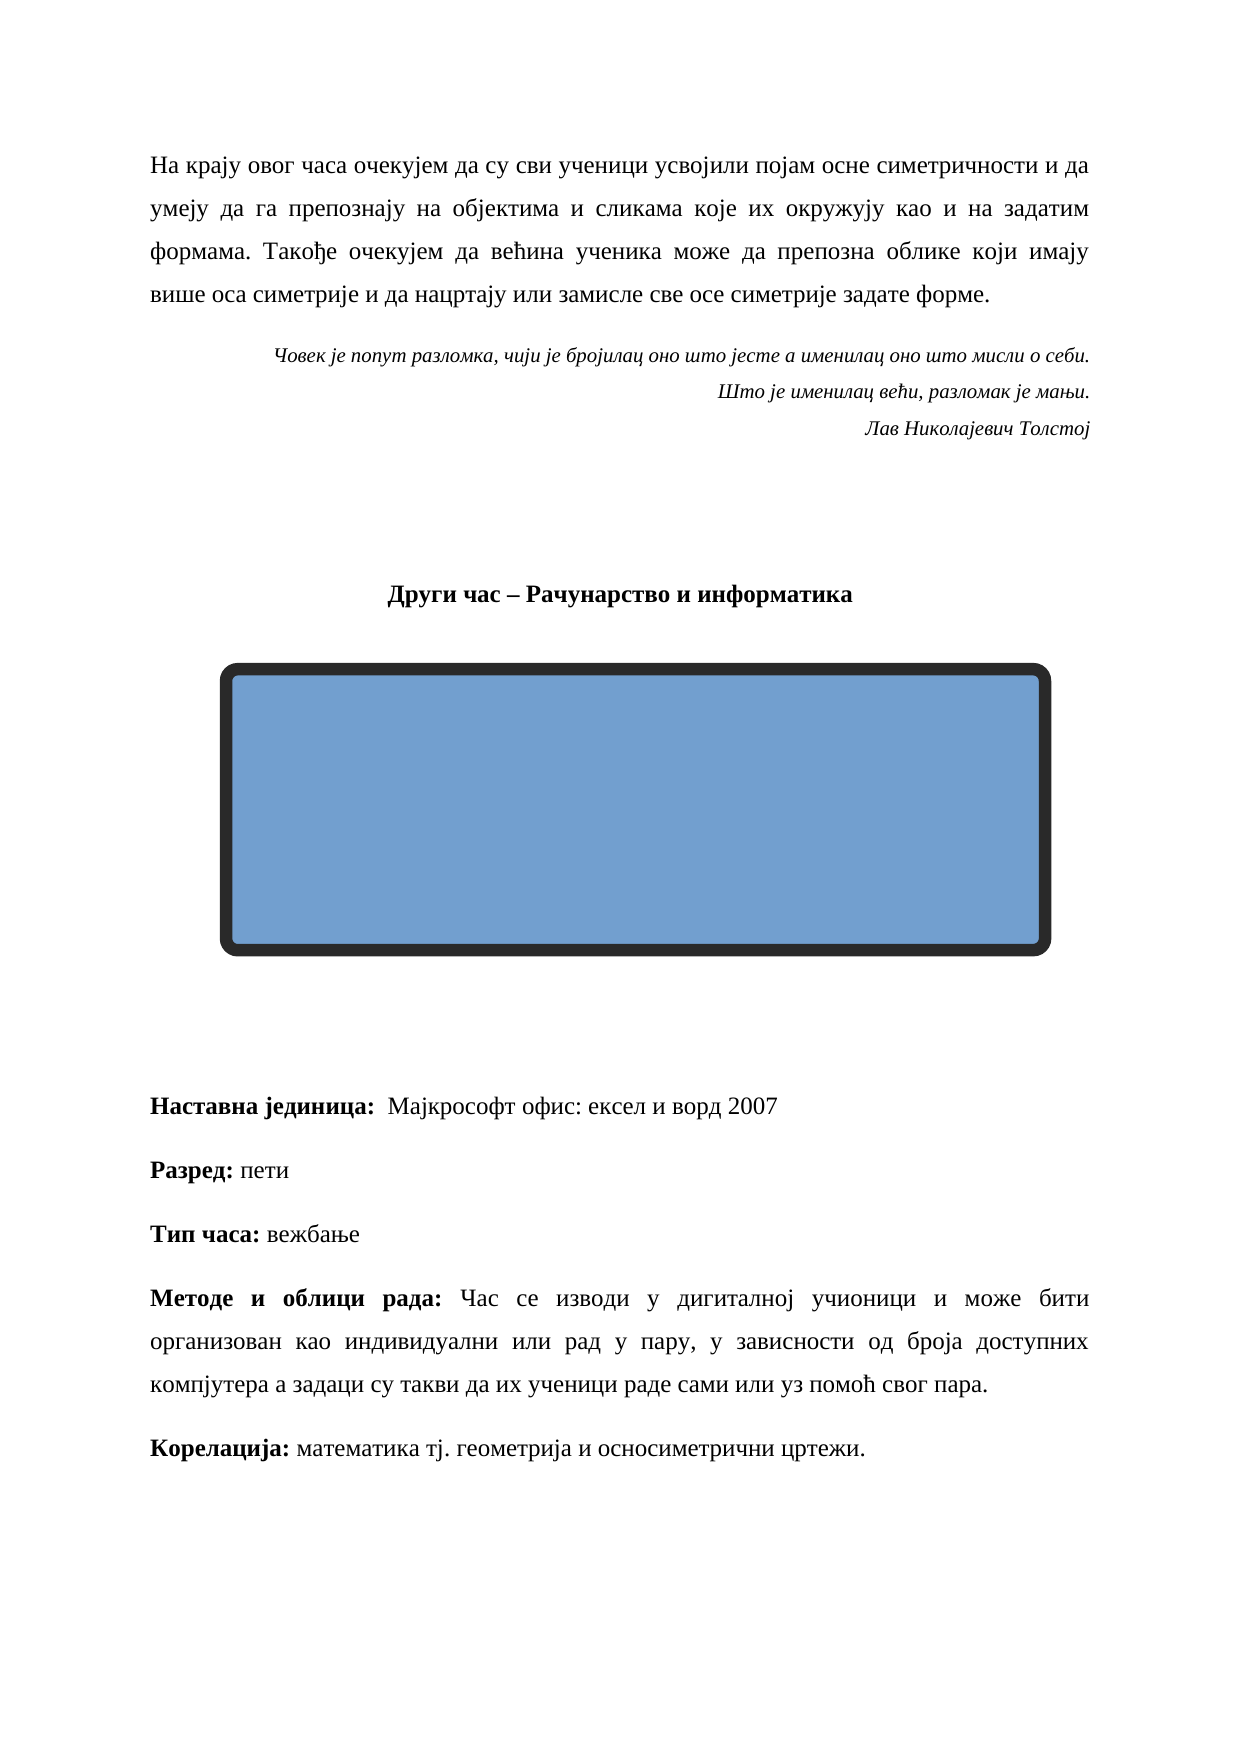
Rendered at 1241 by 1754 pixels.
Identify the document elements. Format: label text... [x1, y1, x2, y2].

text Тип часа: вежбање [150, 1219, 1090, 1248]
text Што је именилац већи, разломак је мањи. [150, 379, 1090, 403]
text Други час – Рачунарство и информатика [150, 579, 1090, 608]
text Човек је попут разломка, чији је бројилац оно што јесте а именилац оно што мисли о себи. [150, 343, 1090, 367]
text Корелација: математика тј. геометрија и осносиметрични цртежи. [150, 1433, 1090, 1462]
text На крају овог часа очекујем да су сви ученици усвојили појам осне симетричности и да умеју да га препознају на објектима и сликама које их окружују као и на задатим формама. Такође очекујем да већина ученика може да препозна облике који имају више оса симетрије и да нацртају или замисле све осе симетрије задате форме. [150, 150, 1090, 308]
text Методе и облици рада: Час се изводи у дигиталној учионици и може бити организован као индивидуални или рад у пару, у зависности од броја доступних компјутера а задаци су такви да их ученици раде сами или уз помоћ свог пара. [150, 1283, 1090, 1398]
text Лав Николајевич Толстој [150, 415, 1090, 439]
text Разред: пети [150, 1155, 1090, 1184]
text Наставна јединица: Мајкрософт офис: ексел и ворд 2007 [150, 1091, 1090, 1120]
